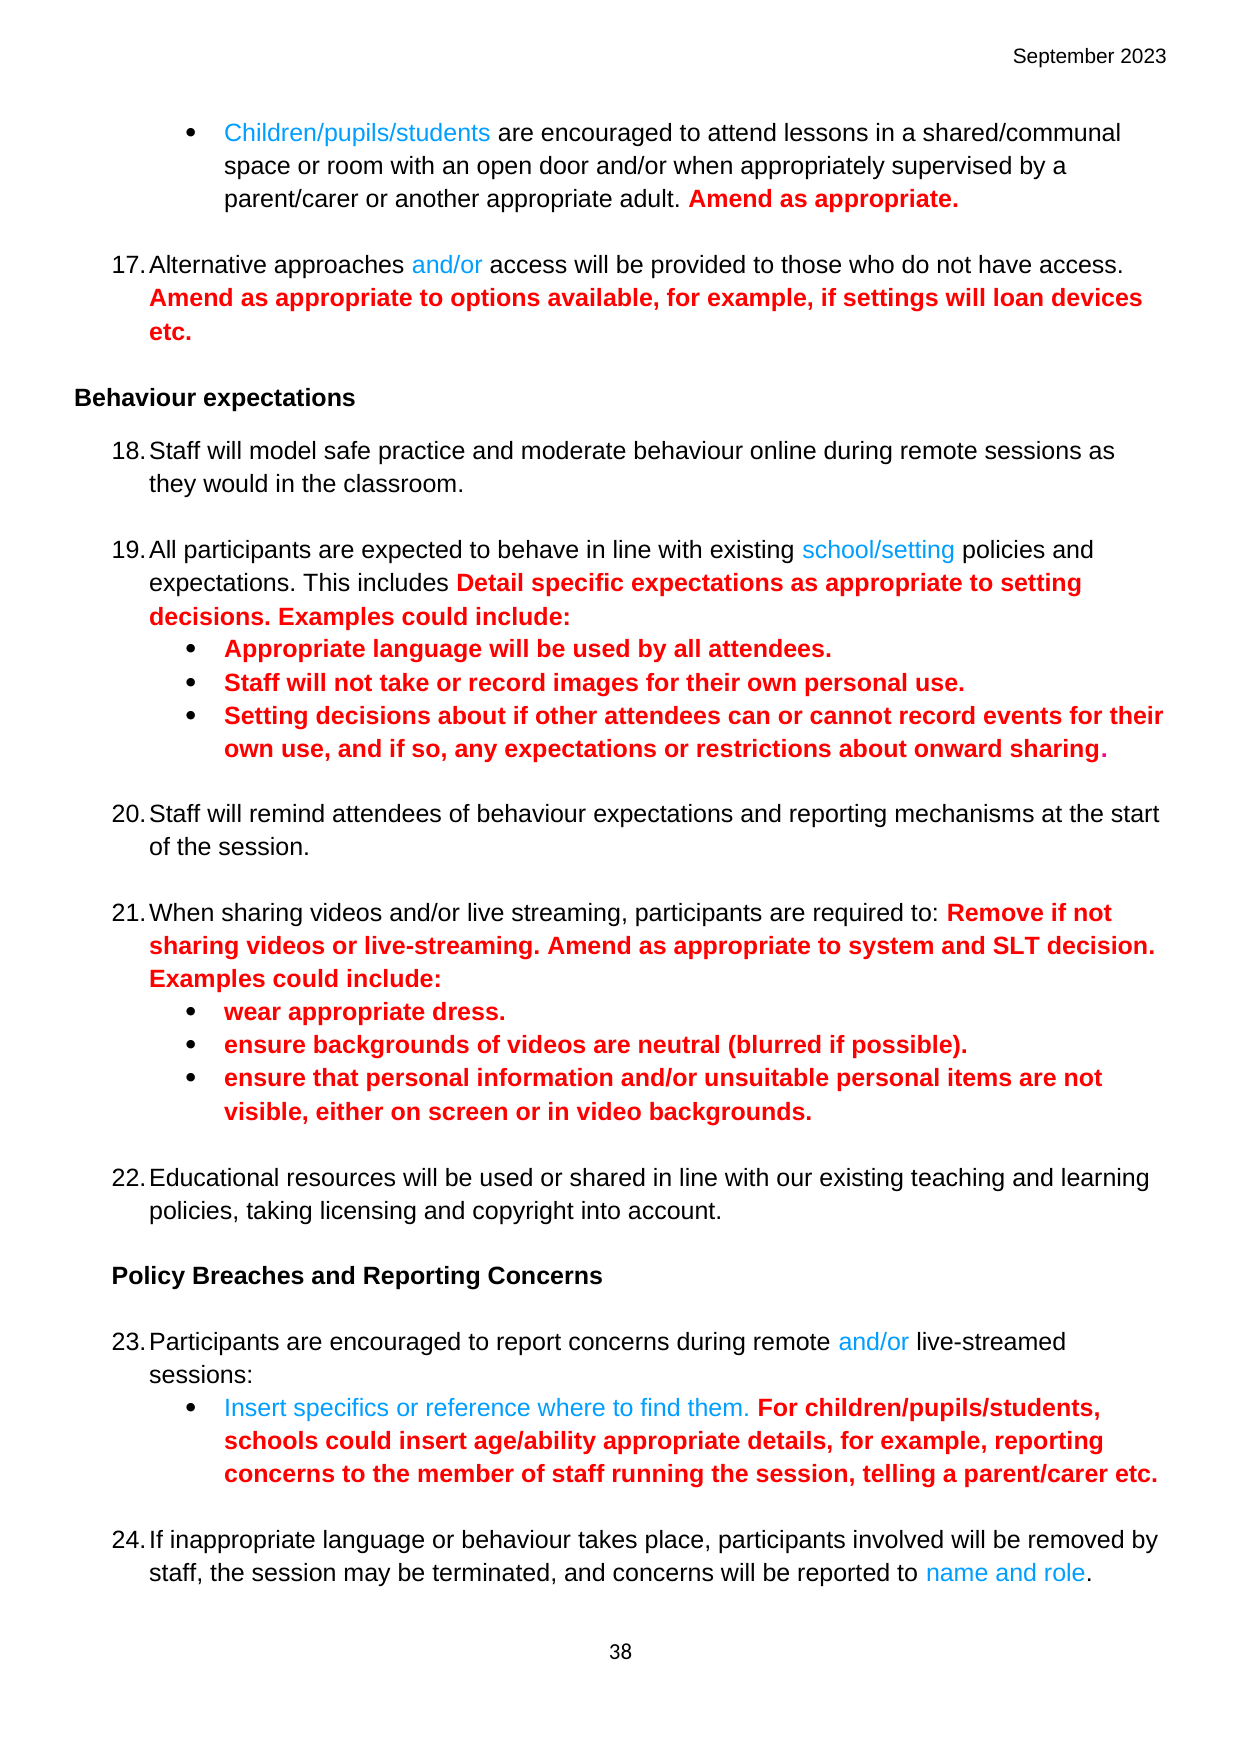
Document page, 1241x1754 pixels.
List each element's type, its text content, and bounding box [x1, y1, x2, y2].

list Insert specifics or reference where to find them. For children/pupils/students, schools could insert age/ability appropriate details, for example, reporting concerns to the member of staff running the session, telling a parent/carer etc. [186, 1393, 1167, 1488]
text Behaviour expectations [74, 349, 1167, 411]
list Educational resources will be used or shared in line with our existing teaching and learning policies, taking licensing and copyright into account. [111, 1163, 1167, 1257]
list Participants are encouraged to report concerns during remote and/or live-streamed sessions: [111, 1327, 1167, 1388]
list ensure that personal information and/or unsuitable personal items are not visible, either on screen or in video backgrounds. [186, 1063, 1167, 1125]
list Children/pupils/students are encouraged to attend lessons in a shared/communal space or room with an open door and/or when appropriately supervised by a parent/carer or another appropriate adult. Amend as appropriate. [186, 118, 1167, 213]
list Appropriate language will be used by all attendees. [186, 634, 1167, 663]
list ensure backgrounds of videos are neutral (blurred if possible). [186, 1030, 1167, 1059]
list wear appropriate dress. [186, 997, 1167, 1026]
list If inappropriate language or behaviour takes place, participants involved will be removed by staff, the session may be terminated, and concerns will be reported to name and role. [111, 1525, 1167, 1587]
list Staff will remind attendees of behaviour expectations and reporting mechanisms at the start of the session. [111, 799, 1167, 861]
list Alternative approaches and/or access will be provided to those who do not have access. Amend as appropriate to options available, for example, if settings will loan devices etc. [111, 250, 1167, 345]
list Setting decisions about if other attendees can or cannot record events for their own use, and if so, any expectations or restrictions about onward sharing. [186, 701, 1167, 763]
list Staff will not take or record images for their own personal use. [186, 668, 1167, 696]
list All participants are expected to behave in line with existing school/setting policies and expectations. This includes Detail specific expectations as appropriate to setting decisions. Examples could include: [111, 535, 1167, 630]
list Staff will model safe practice and moderate behaviour online during remote sessions as they would in the classroom. [111, 436, 1167, 498]
list When sharing videos and/or live streaming, participants are required to: Remove if not sharing videos or live-streaming. Amend as appropriate to system and SLT decision. Examples could include: [111, 898, 1167, 993]
text Policy Breaches and Reporting Concerns [111, 1261, 1167, 1289]
